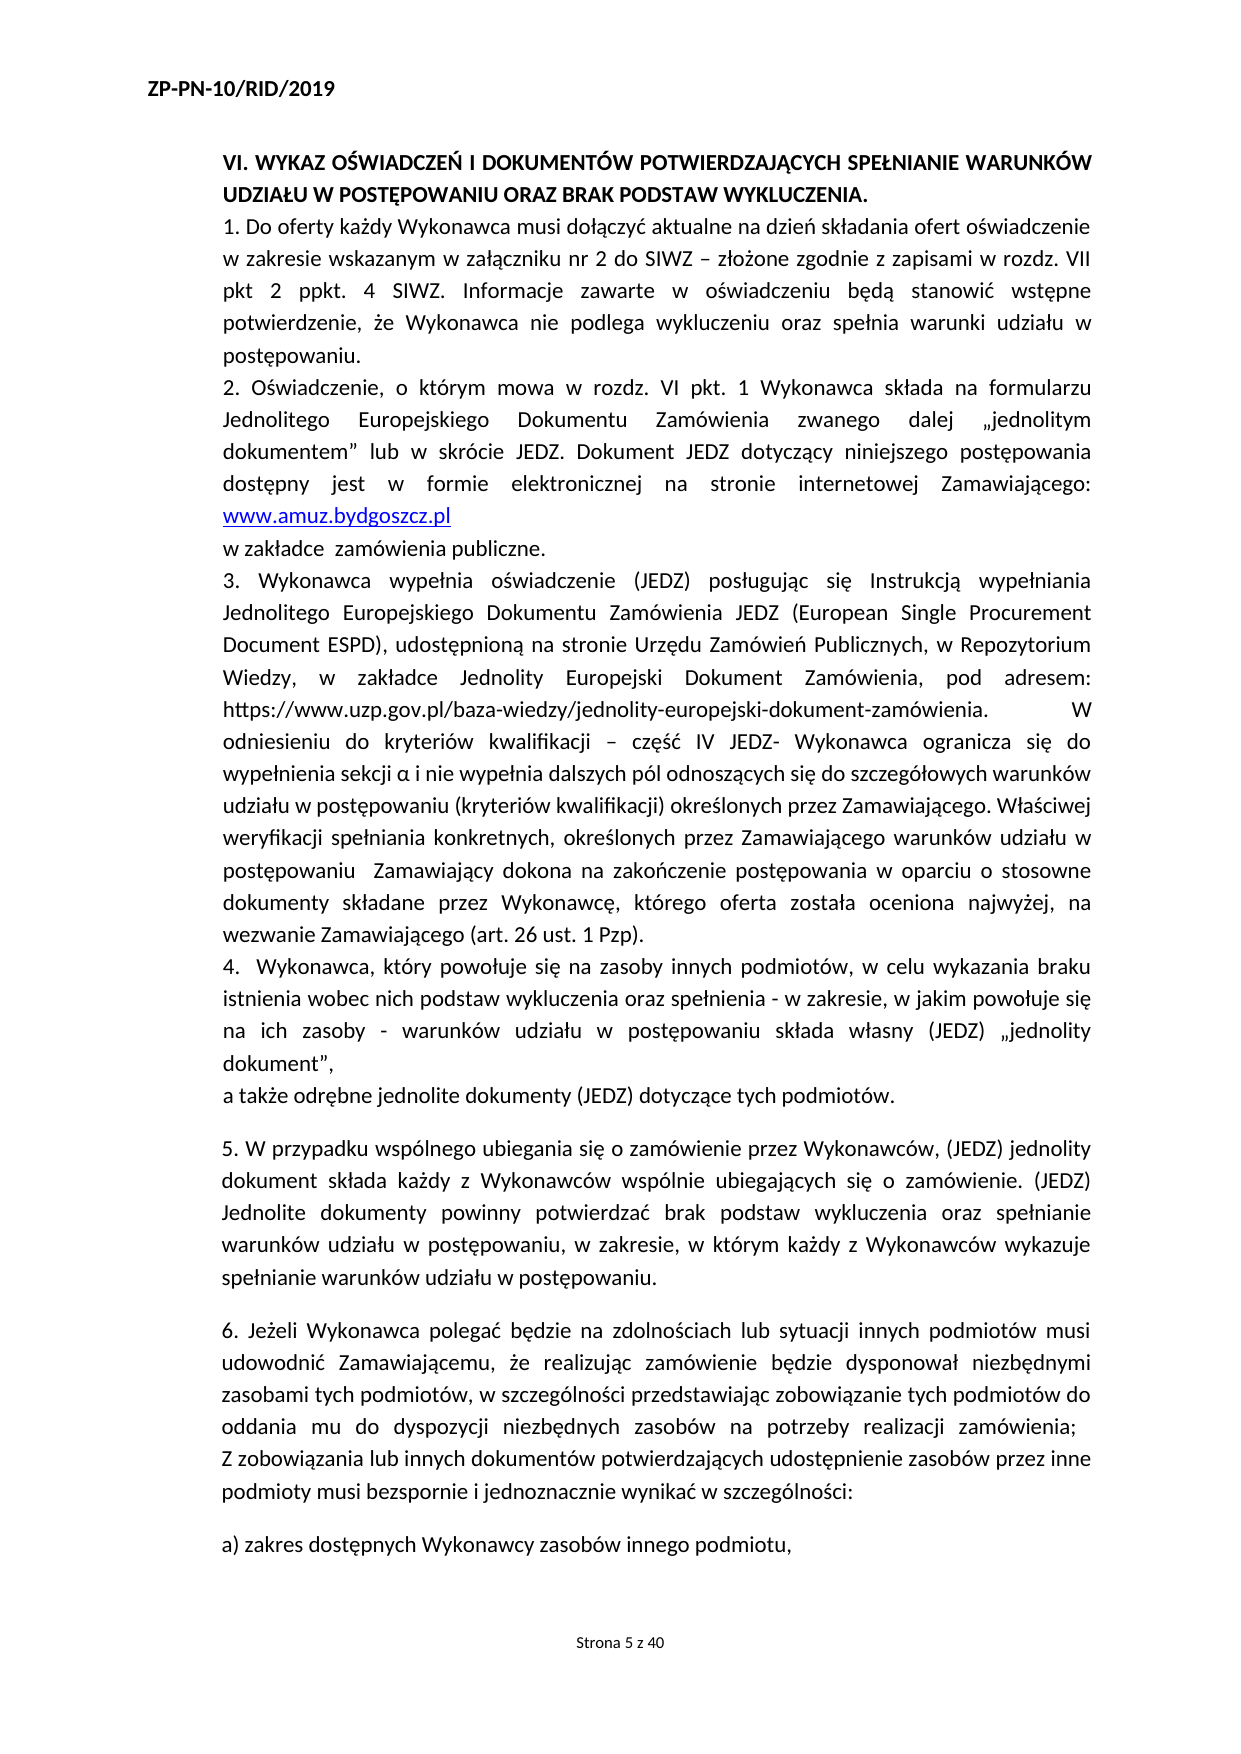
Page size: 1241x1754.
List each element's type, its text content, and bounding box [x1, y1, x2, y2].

list VI. WYKAZ OŚWIADCZEŃ I DOKUMENTÓW POTWIERDZAJĄCYCH SPEŁNIANIE WARUNKÓW UDZIAŁU W POSTĘPOWANIU ORAZ BRAK PODSTAW WYKLUCZENIA. [223, 148, 1093, 208]
text 6. Jeżeli Wykonawca polegać będzie na zdolnościach lub sytuacji innych podmiotów musi udowodnić Zamawiającemu, że realizując zamówienie będzie dysponował niezbędnymi zasobami tych podmiotów, w szczególności przedstawiając zobowiązanie tych podmiotów do oddania mu do dyspozycji niezbędnych zasobów na potrzeby realizacji zamówienia; Z zobowiązania lub innych dokumentów potwierdzających udostępnienie zasobów przez inne podmioty musi bezspornie i jednoznacznie wynikać w szczególności: [221, 1316, 1093, 1505]
list 3. Wykonawca wypełnia oświadczenie (JEDZ) posługując się Instrukcją wypełniania Jednolitego Europejskiego Dokumentu Zamówienia JEDZ (European Single Procurement Document ESPD), udostępnioną na stronie Urzędu Zamówień Publicznych, w Repozytorium Wiedzy, w zakładce Jednolity Europejski Dokument Zamówienia, pod adresem: https://www.uzp.gov.pl/baza-wiedzy/jednolity-europejski-dokument-zamówienia. W odniesieniu do kryteriów kwalifikacji – część IV JEDZ- Wykonawca ogranicza się do wypełnienia sekcji α i nie wypełnia dalszych pól odnoszących się do szczegółowych warunków udziału w postępowaniu (kryteriów kwalifikacji) określonych przez Zamawiającego. Właściwej weryfikacji spełniania konkretnych, określonych przez Zamawiającego warunków udziału w postępowaniu Zamawiający dokona na zakończenie postępowania w oparciu o stosowne dokumenty składane przez Wykonawcę, którego oferta została oceniona najwyżej, na wezwanie Zamawiającego (art. 26 ust. 1 Pzp). [223, 566, 1093, 948]
list 1. Do oferty każdy Wykonawca musi dołączyć aktualne na dzień składania ofert oświadczenie w zakresie wskazanym w załączniku nr 2 do SIWZ – złożone zgodnie z zapisami w rozdz. VII pkt 2 ppkt. 4 SIWZ. Informacje zawarte w oświadczeniu będą stanowić wstępne potwierdzenie, że Wykonawca nie podlega wykluczeniu oraz spełnia warunki udziału w postępowaniu. [223, 212, 1093, 369]
text a) zakres dostępnych Wykonawcy zasobów innego podmiotu, [221, 1530, 1093, 1558]
list 4. Wykonawca, który powołuje się na zasoby innych podmiotów, w celu wykazania braku istnienia wobec nich podstaw wykluczenia oraz spełnienia - w zakresie, w jakim powołuje się na ich zasoby - warunków udziału w postępowaniu składa własny (JEDZ) „jednolity dokument”, a także odrębne jednolite dokumenty (JEDZ) dotyczące tych podmiotów. [223, 952, 1093, 1109]
text 5. W przypadku wspólnego ubiegania się o zamówienie przez Wykonawców, (JEDZ) jednolity dokument składa każdy z Wykonawców wspólnie ubiegających się o zamówienie. (JEDZ) Jednolite dokumenty powinny potwierdzać brak podstaw wykluczenia oraz spełnianie warunków udziału w postępowaniu, w zakresie, w którym każdy z Wykonawców wykazuje spełnianie warunków udziału w postępowaniu. [221, 1134, 1093, 1291]
list 2. Oświadczenie, o którym mowa w rozdz. VI pkt. 1 Wykonawca składa na formularzu Jednolitego Europejskiego Dokumentu Zamówienia zwanego dalej „jednolitym dokumentem” lub w skrócie JEDZ. Dokument JEDZ dotyczący niniejszego postępowania dostępny jest w formie elektronicznej na stronie internetowej Zamawiającego: www.amuz.bydgoszcz.pl w zakładce zamówienia publiczne. [223, 373, 1093, 562]
